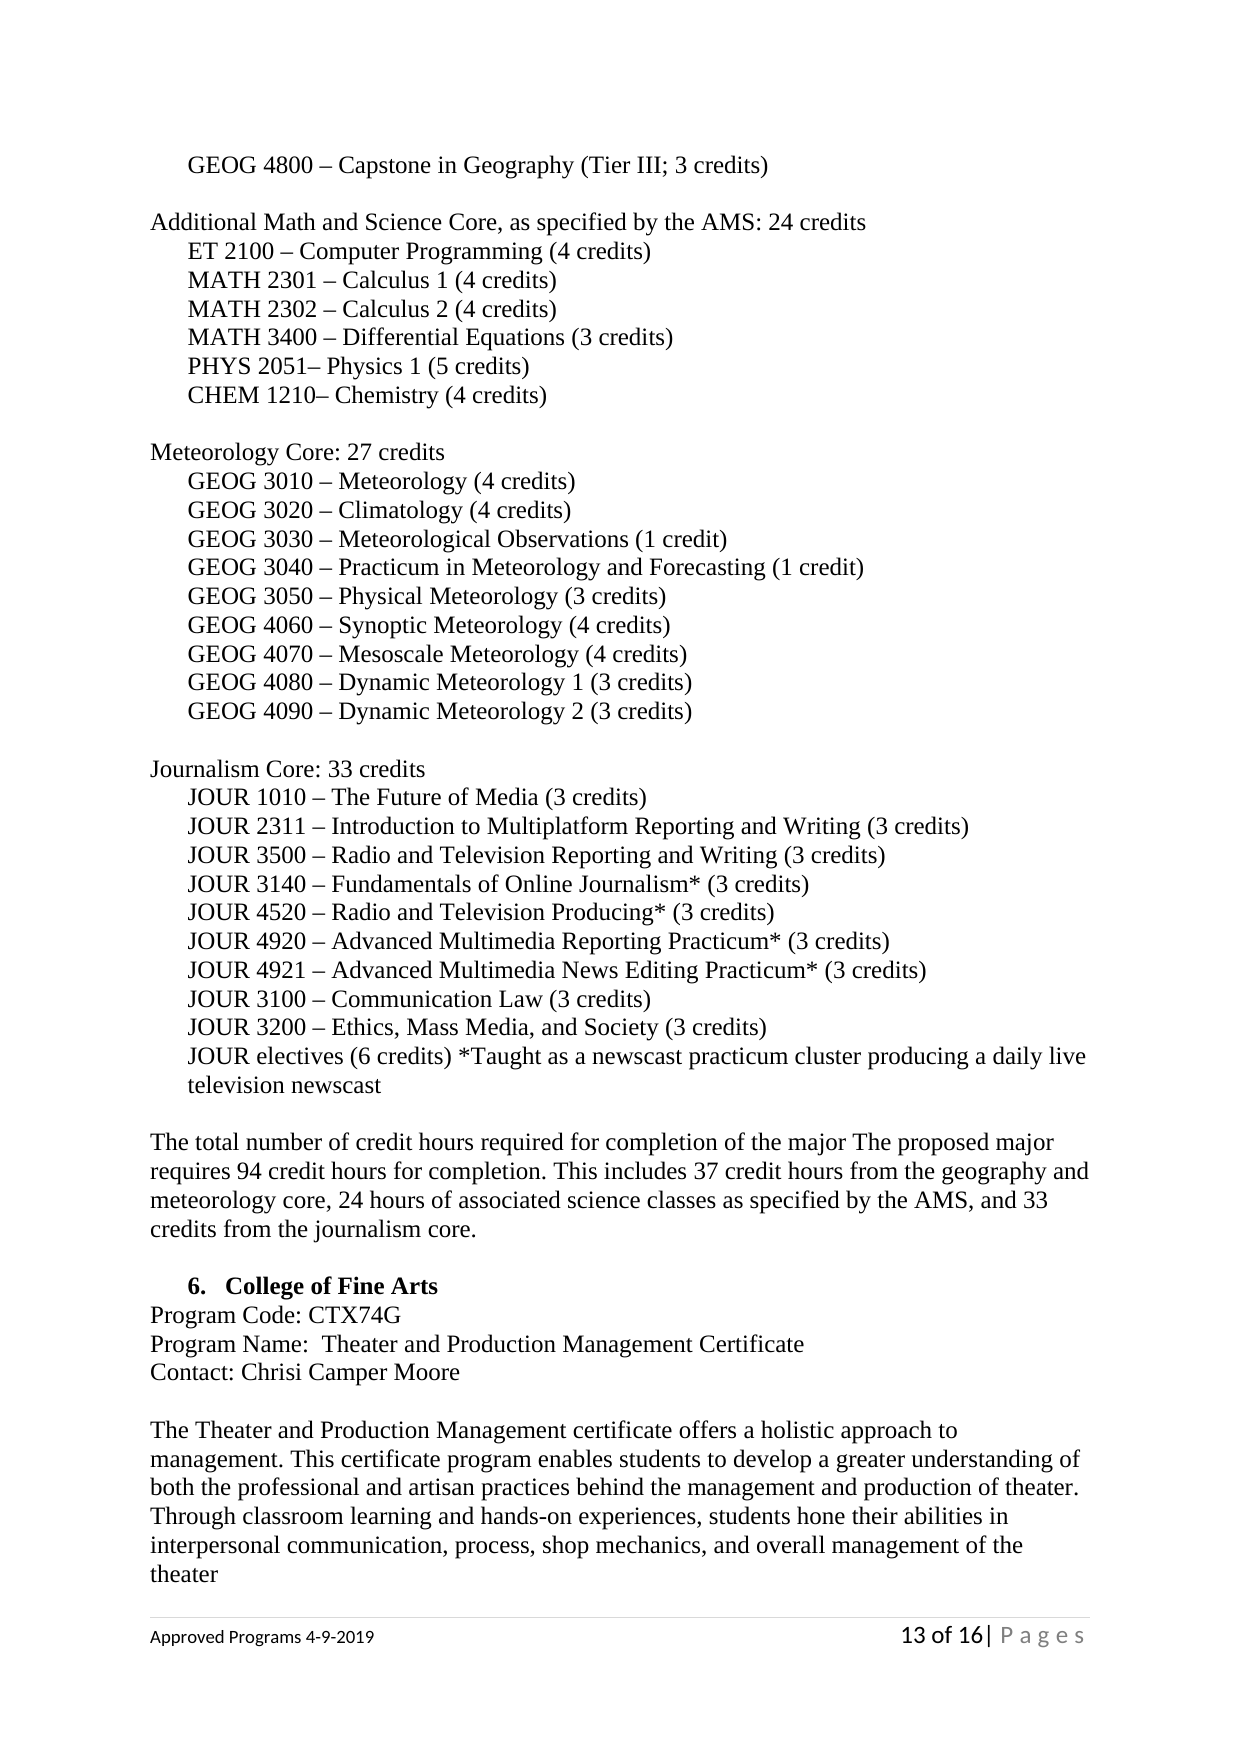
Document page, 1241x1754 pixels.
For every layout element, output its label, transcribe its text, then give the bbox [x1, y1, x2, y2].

text GEOG 4800 – Capstone in Geography (Tier III; 3 credits) [150, 150, 1090, 179]
text JOUR 3200 – Ethics, Mass Media, and Society (3 credits) [150, 1012, 1090, 1041]
text The total number of credit hours required for completion of the major The proposed major requires 94 credit hours for completion. This includes 37 credit hours from the geography and meteorology core, 24 hours of associated science classes as specified by the AMS, and 33 credits from the journalism core. [150, 1127, 1090, 1242]
text GEOG 3030 – Meteorological Observations (1 credit) [150, 524, 1090, 552]
text The Theater and Production Management certificate offers a holistic approach to management. This certificate program enables students to develop a greater understanding of both the professional and artisan practices behind the management and production of theater. Through classroom learning and hands-on experiences, students hone their abilities in interpersonal communication, process, shop mechanics, and overall management of the theater [150, 1415, 1090, 1587]
text Journalism Core: 33 credits [150, 754, 1090, 782]
text JOUR electives (6 credits) *Taught as a newscast practicum cluster producing a daily live television newscast [187, 1041, 1090, 1099]
text MATH 3400 – Differential Equations (3 credits) [150, 322, 1090, 351]
text GEOG 3050 – Physical Meteorology (3 credits) [150, 581, 1090, 610]
text GEOG 3040 – Practicum in Meteorology and Forecasting (1 credit) [150, 552, 1090, 581]
text JOUR 1010 – The Future of Media (3 credits) [150, 782, 1090, 811]
text GEOG 4070 – Mesoscale Meteorology (4 credits) [150, 639, 1090, 667]
text PHYS 2051– Physics 1 (5 credits) [150, 351, 1090, 380]
text JOUR 4520 – Radio and Television Producing* (3 credits) [150, 897, 1090, 926]
text JOUR 4921 – Advanced Multimedia News Editing Practicum* (3 credits) [150, 955, 1090, 984]
text GEOG 4090 – Dynamic Meteorology 2 (3 credits) [150, 696, 1090, 725]
list College of Fine Arts [187, 1271, 1090, 1300]
text MATH 2302 – Calculus 2 (4 credits) [150, 294, 1090, 322]
text GEOG 4060 – Synoptic Meteorology (4 credits) [150, 610, 1090, 639]
text Program Name: Theater and Production Management Certificate [150, 1329, 1090, 1357]
text JOUR 2311 – Introduction to Multiplatform Reporting and Writing (3 credits) [150, 811, 1090, 840]
text JOUR 3100 – Communication Law (3 credits) [150, 984, 1090, 1012]
text GEOG 3020 – Climatology (4 credits) [150, 495, 1090, 524]
text GEOG 4080 – Dynamic Meteorology 1 (3 credits) [150, 667, 1090, 696]
text JOUR 4920 – Advanced Multimedia Reporting Practicum* (3 credits) [150, 926, 1090, 955]
text Additional Math and Science Core, as specified by the AMS: 24 credits [150, 207, 1090, 236]
text Meteorology Core: 27 credits [150, 437, 1090, 466]
text ET 2100 – Computer Programming (4 credits) [150, 236, 1090, 265]
text MATH 2301 – Calculus 1 (4 credits) [150, 265, 1090, 294]
text CHEM 1210– Chemistry (4 credits) [150, 380, 1090, 409]
text Program Code: CTX74G [150, 1300, 1090, 1329]
text GEOG 3010 – Meteorology (4 credits) [150, 466, 1090, 495]
text Contact: Chrisi Camper Moore [150, 1357, 1090, 1386]
text JOUR 3500 – Radio and Television Reporting and Writing (3 credits) [150, 840, 1090, 869]
text JOUR 3140 – Fundamentals of Online Journalism* (3 credits) [150, 869, 1090, 897]
